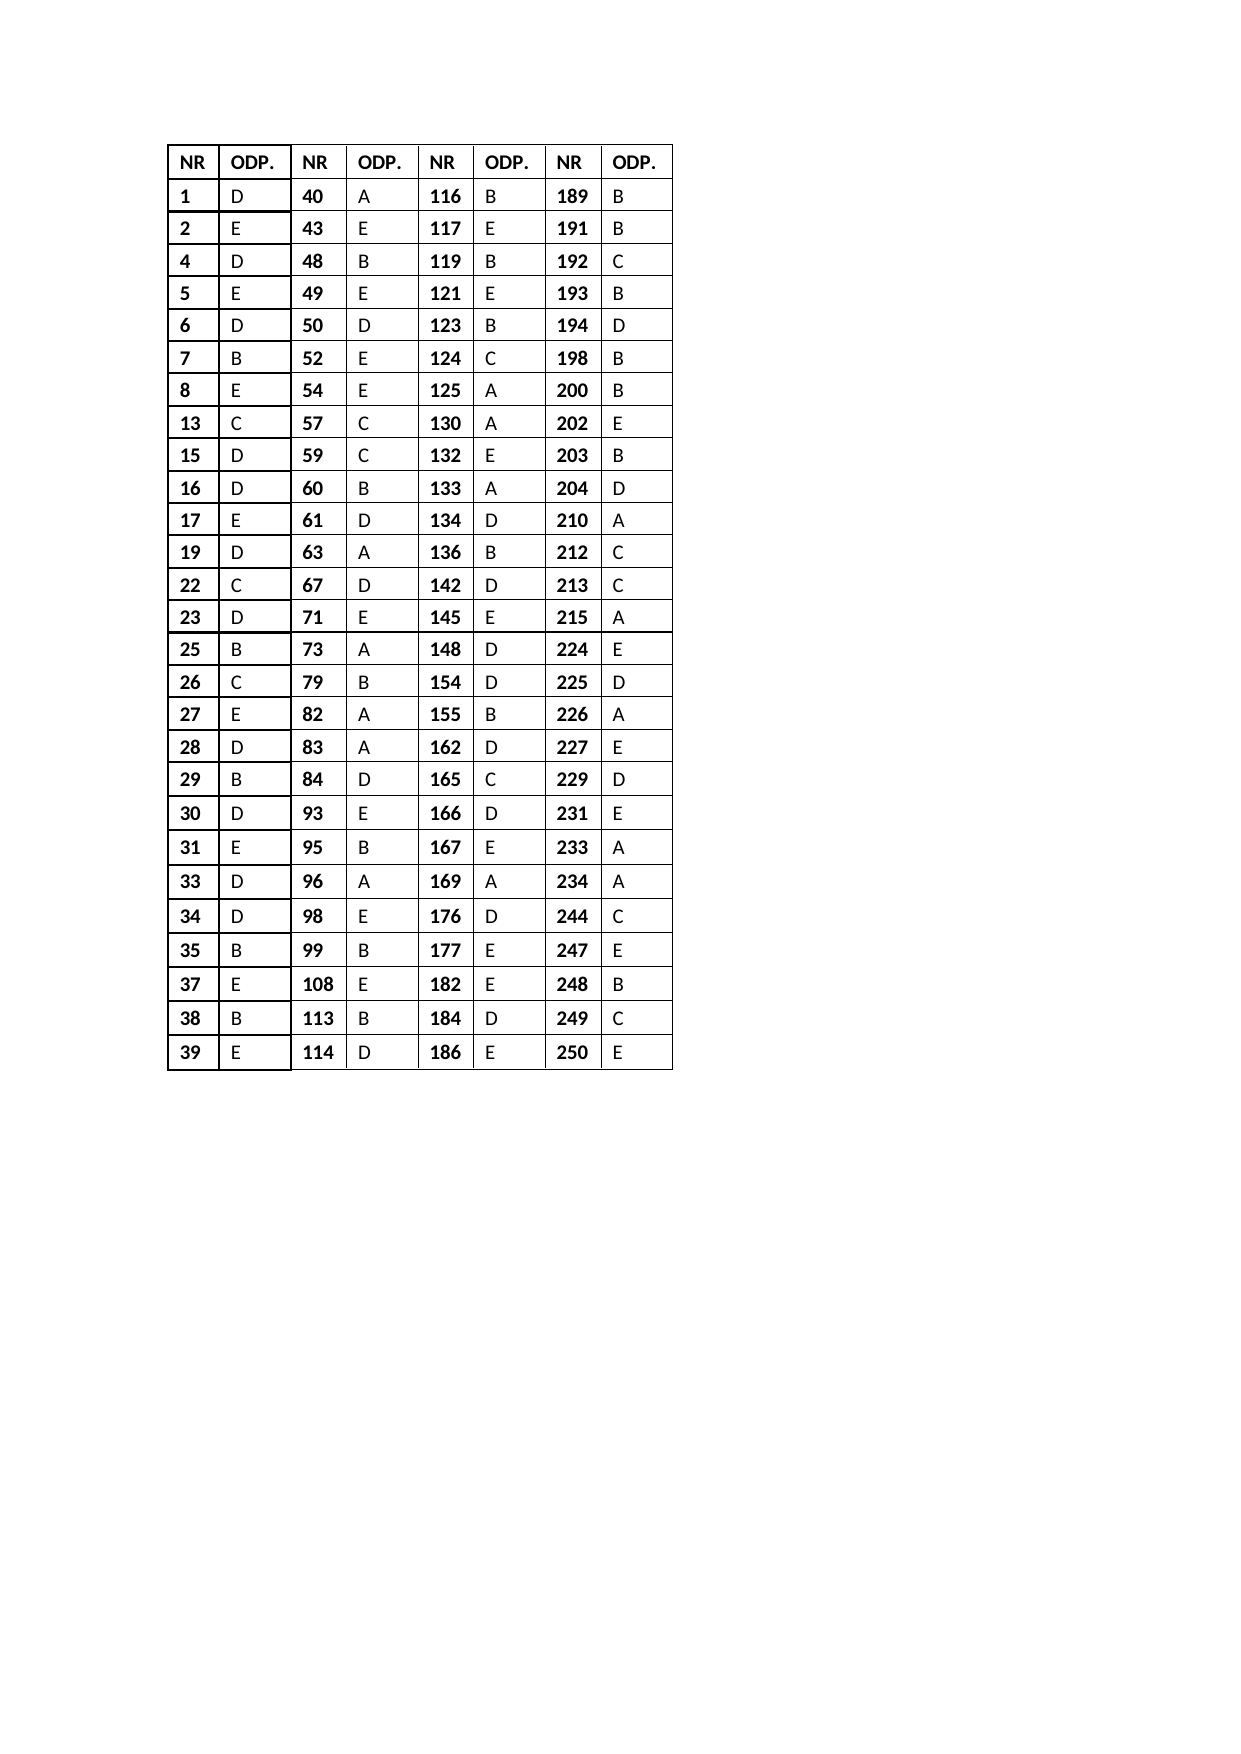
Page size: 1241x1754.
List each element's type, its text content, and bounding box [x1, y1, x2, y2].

table_cell 132 [419, 438, 473, 469]
table_cell 133 [419, 471, 473, 502]
table_header ODP. [347, 145, 418, 178]
table_cell 52 [292, 341, 346, 372]
table_cell 124 [419, 341, 473, 372]
table_cell 125 [419, 373, 473, 405]
table_cell D [347, 762, 418, 795]
table_cell E [474, 438, 545, 469]
table_cell B [602, 373, 672, 405]
table_cell A [602, 600, 672, 631]
table_cell 99 [292, 933, 346, 966]
table_cell 23 [169, 601, 218, 631]
table_cell E [220, 831, 290, 863]
table_cell B [474, 179, 545, 210]
table_cell D [474, 730, 545, 761]
table_cell C [347, 406, 418, 437]
table_cell E [220, 374, 290, 405]
table_cell D [602, 471, 672, 502]
table_cell E [220, 504, 290, 534]
table_cell 40 [292, 179, 346, 210]
table_cell 123 [419, 309, 473, 340]
table_cell 189 [546, 179, 601, 210]
table_cell D [474, 568, 545, 599]
table_cell B [220, 634, 290, 664]
table_header NR [169, 146, 218, 178]
table_cell B [602, 967, 672, 1000]
table_cell E [347, 600, 418, 631]
table_cell 119 [419, 244, 473, 275]
table_cell 71 [292, 600, 346, 631]
table_cell E [474, 211, 545, 243]
table_cell 169 [419, 865, 473, 898]
table_cell C [602, 568, 672, 599]
table_cell 61 [292, 503, 346, 534]
table_cell 224 [546, 633, 601, 664]
table_cell 83 [292, 730, 346, 761]
table_cell 57 [292, 406, 346, 437]
table_cell D [220, 245, 290, 275]
table_cell 96 [292, 865, 346, 898]
table_cell E [474, 600, 545, 631]
table_cell 231 [546, 796, 601, 829]
table_cell A [347, 865, 418, 898]
table_cell E [220, 277, 290, 307]
table_cell A [602, 865, 672, 898]
table_cell D [220, 472, 290, 502]
table_cell A [347, 697, 418, 729]
table_cell 225 [546, 665, 601, 696]
table_cell 48 [292, 244, 346, 275]
table_cell 121 [419, 276, 473, 307]
table_cell 22 [169, 569, 218, 599]
table_cell A [474, 865, 545, 898]
table_header ODP. [220, 146, 290, 178]
table_header ODP. [602, 145, 672, 178]
table_cell D [474, 503, 545, 534]
table_cell B [220, 763, 290, 795]
table_cell 49 [292, 276, 346, 307]
table_cell E [602, 796, 672, 829]
table_cell 145 [419, 600, 473, 631]
table_cell 226 [546, 697, 601, 729]
table_cell 117 [419, 211, 473, 243]
table_cell D [602, 665, 672, 696]
table_cell E [474, 967, 545, 1000]
table_cell E [474, 830, 545, 863]
table_cell B [220, 1002, 290, 1034]
table_cell E [220, 1036, 290, 1068]
table_cell B [474, 535, 545, 567]
table_cell 244 [546, 899, 601, 932]
table_cell 43 [292, 211, 346, 243]
table_cell 2 [169, 213, 218, 243]
table_cell 233 [546, 830, 601, 863]
table_cell E [602, 730, 672, 761]
table_cell 60 [292, 471, 346, 502]
table_cell C [602, 1001, 672, 1034]
table_cell 134 [419, 503, 473, 534]
table_cell 212 [546, 535, 601, 567]
table_cell D [474, 796, 545, 829]
table_cell D [220, 310, 290, 340]
table_cell B [474, 697, 545, 729]
table_cell 215 [546, 600, 601, 631]
table_cell B [220, 342, 290, 372]
table_cell 79 [292, 665, 346, 696]
table_cell C [220, 407, 290, 437]
table_cell 136 [419, 535, 473, 567]
table_cell 177 [419, 933, 473, 966]
table_cell A [474, 406, 545, 437]
table_cell 39 [169, 1036, 218, 1068]
table_cell E [602, 406, 672, 437]
table_cell B [220, 934, 290, 966]
table_cell 25 [169, 634, 218, 664]
table_cell A [347, 633, 418, 664]
table_cell A [602, 830, 672, 863]
table_cell E [347, 967, 418, 1000]
table_cell 93 [292, 796, 346, 829]
table_cell A [474, 373, 545, 405]
table_cell 29 [169, 763, 218, 795]
table_cell E [474, 933, 545, 966]
table_cell 6 [169, 310, 218, 340]
table_cell E [474, 1035, 545, 1068]
table_cell D [474, 899, 545, 932]
table_cell E [602, 1035, 672, 1068]
table_cell 186 [419, 1035, 473, 1068]
table_cell E [347, 276, 418, 307]
table_cell E [220, 968, 290, 1000]
table_cell C [602, 244, 672, 275]
table_cell 73 [292, 633, 346, 664]
table_cell 15 [169, 439, 218, 469]
table_cell E [347, 796, 418, 829]
table_cell C [474, 341, 545, 372]
table_cell D [220, 536, 290, 567]
table_cell E [347, 211, 418, 243]
table_cell 227 [546, 730, 601, 761]
table_cell 35 [169, 934, 218, 966]
table_cell D [602, 762, 672, 795]
table_cell 37 [169, 968, 218, 1000]
table_cell 27 [169, 698, 218, 729]
table_cell B [602, 211, 672, 243]
table_cell 50 [292, 309, 346, 340]
table_cell D [220, 866, 290, 898]
table_cell D [474, 633, 545, 664]
table_cell 165 [419, 762, 473, 795]
table_cell 59 [292, 438, 346, 469]
table_cell A [347, 730, 418, 761]
table_cell B [602, 438, 672, 469]
table_cell 167 [419, 830, 473, 863]
table_cell 203 [546, 438, 601, 469]
table_cell C [474, 762, 545, 795]
table_cell D [347, 503, 418, 534]
table_cell 154 [419, 665, 473, 696]
table_cell 38 [169, 1002, 218, 1034]
table_cell B [347, 830, 418, 863]
table_cell 54 [292, 373, 346, 405]
table_cell B [347, 244, 418, 275]
table_cell 13 [169, 407, 218, 437]
table_cell 248 [546, 967, 601, 1000]
table_cell E [220, 213, 290, 243]
table_cell D [347, 309, 418, 340]
table_cell 113 [292, 1001, 346, 1034]
table_cell B [347, 665, 418, 696]
table_cell 202 [546, 406, 601, 437]
table_cell 142 [419, 568, 473, 599]
table_cell 166 [419, 796, 473, 829]
table_cell 5 [169, 277, 218, 307]
table_cell B [602, 341, 672, 372]
table_cell 116 [419, 179, 473, 210]
table_cell 17 [169, 504, 218, 534]
table_cell D [220, 900, 290, 932]
table_cell D [474, 665, 545, 696]
table_cell 30 [169, 797, 218, 829]
table_cell 82 [292, 697, 346, 729]
table_cell A [602, 697, 672, 729]
table_cell A [474, 471, 545, 502]
table_cell E [347, 341, 418, 372]
table_cell 67 [292, 568, 346, 599]
table_cell 213 [546, 568, 601, 599]
table_cell 8 [169, 374, 218, 405]
table_cell 34 [169, 900, 218, 932]
table_cell 247 [546, 933, 601, 966]
table_cell D [220, 180, 290, 210]
table_cell E [602, 633, 672, 664]
table_cell E [474, 276, 545, 307]
table_cell 250 [546, 1035, 601, 1068]
table_cell D [347, 568, 418, 599]
table_cell E [220, 698, 290, 729]
table_cell 194 [546, 309, 601, 340]
table_cell A [347, 179, 418, 210]
table_cell 33 [169, 866, 218, 898]
table_cell 176 [419, 899, 473, 932]
table_cell E [347, 373, 418, 405]
table_cell 19 [169, 536, 218, 567]
table_cell C [220, 569, 290, 599]
table_cell 162 [419, 730, 473, 761]
table_cell 229 [546, 762, 601, 795]
table_cell 193 [546, 276, 601, 307]
table_cell 108 [292, 967, 346, 1000]
table_cell 210 [546, 503, 601, 534]
table_cell 28 [169, 731, 218, 761]
table_cell 249 [546, 1001, 601, 1034]
table_header ODP. [474, 145, 545, 178]
table_cell A [347, 535, 418, 567]
table_cell 4 [169, 245, 218, 275]
table_cell 198 [546, 341, 601, 372]
table_header NR [292, 145, 346, 178]
table_cell 31 [169, 831, 218, 863]
table_cell 200 [546, 373, 601, 405]
table_cell 234 [546, 865, 601, 898]
table_cell B [474, 309, 545, 340]
table_cell B [602, 179, 672, 210]
table_cell C [602, 899, 672, 932]
table_cell 184 [419, 1001, 473, 1034]
table_cell B [474, 244, 545, 275]
table_cell E [347, 899, 418, 932]
table_cell D [347, 1035, 418, 1068]
table_cell 98 [292, 899, 346, 932]
table_cell 204 [546, 471, 601, 502]
table_cell 114 [292, 1035, 346, 1068]
table_cell 26 [169, 666, 218, 696]
table_cell B [602, 276, 672, 307]
table_cell D [602, 309, 672, 340]
table_cell 155 [419, 697, 473, 729]
table_header NR [546, 145, 601, 178]
table_cell 7 [169, 342, 218, 372]
table_cell 192 [546, 244, 601, 275]
table_cell 84 [292, 762, 346, 795]
table_cell B [347, 1001, 418, 1034]
table_cell D [220, 601, 290, 631]
table_cell C [347, 438, 418, 469]
table_cell 148 [419, 633, 473, 664]
table_cell B [347, 471, 418, 502]
table_cell D [220, 797, 290, 829]
table_cell D [220, 731, 290, 761]
table_cell 63 [292, 535, 346, 567]
table_cell 1 [169, 180, 218, 210]
table_cell D [474, 1001, 545, 1034]
table_header NR [419, 145, 473, 178]
table_cell 191 [546, 211, 601, 243]
table_cell B [347, 933, 418, 966]
table_cell E [602, 933, 672, 966]
table_cell 95 [292, 830, 346, 863]
table_cell 16 [169, 472, 218, 502]
table_cell D [220, 439, 290, 469]
table_cell C [602, 535, 672, 567]
table_cell 130 [419, 406, 473, 437]
table_cell C [220, 666, 290, 696]
table_cell A [602, 503, 672, 534]
table_cell 182 [419, 967, 473, 1000]
